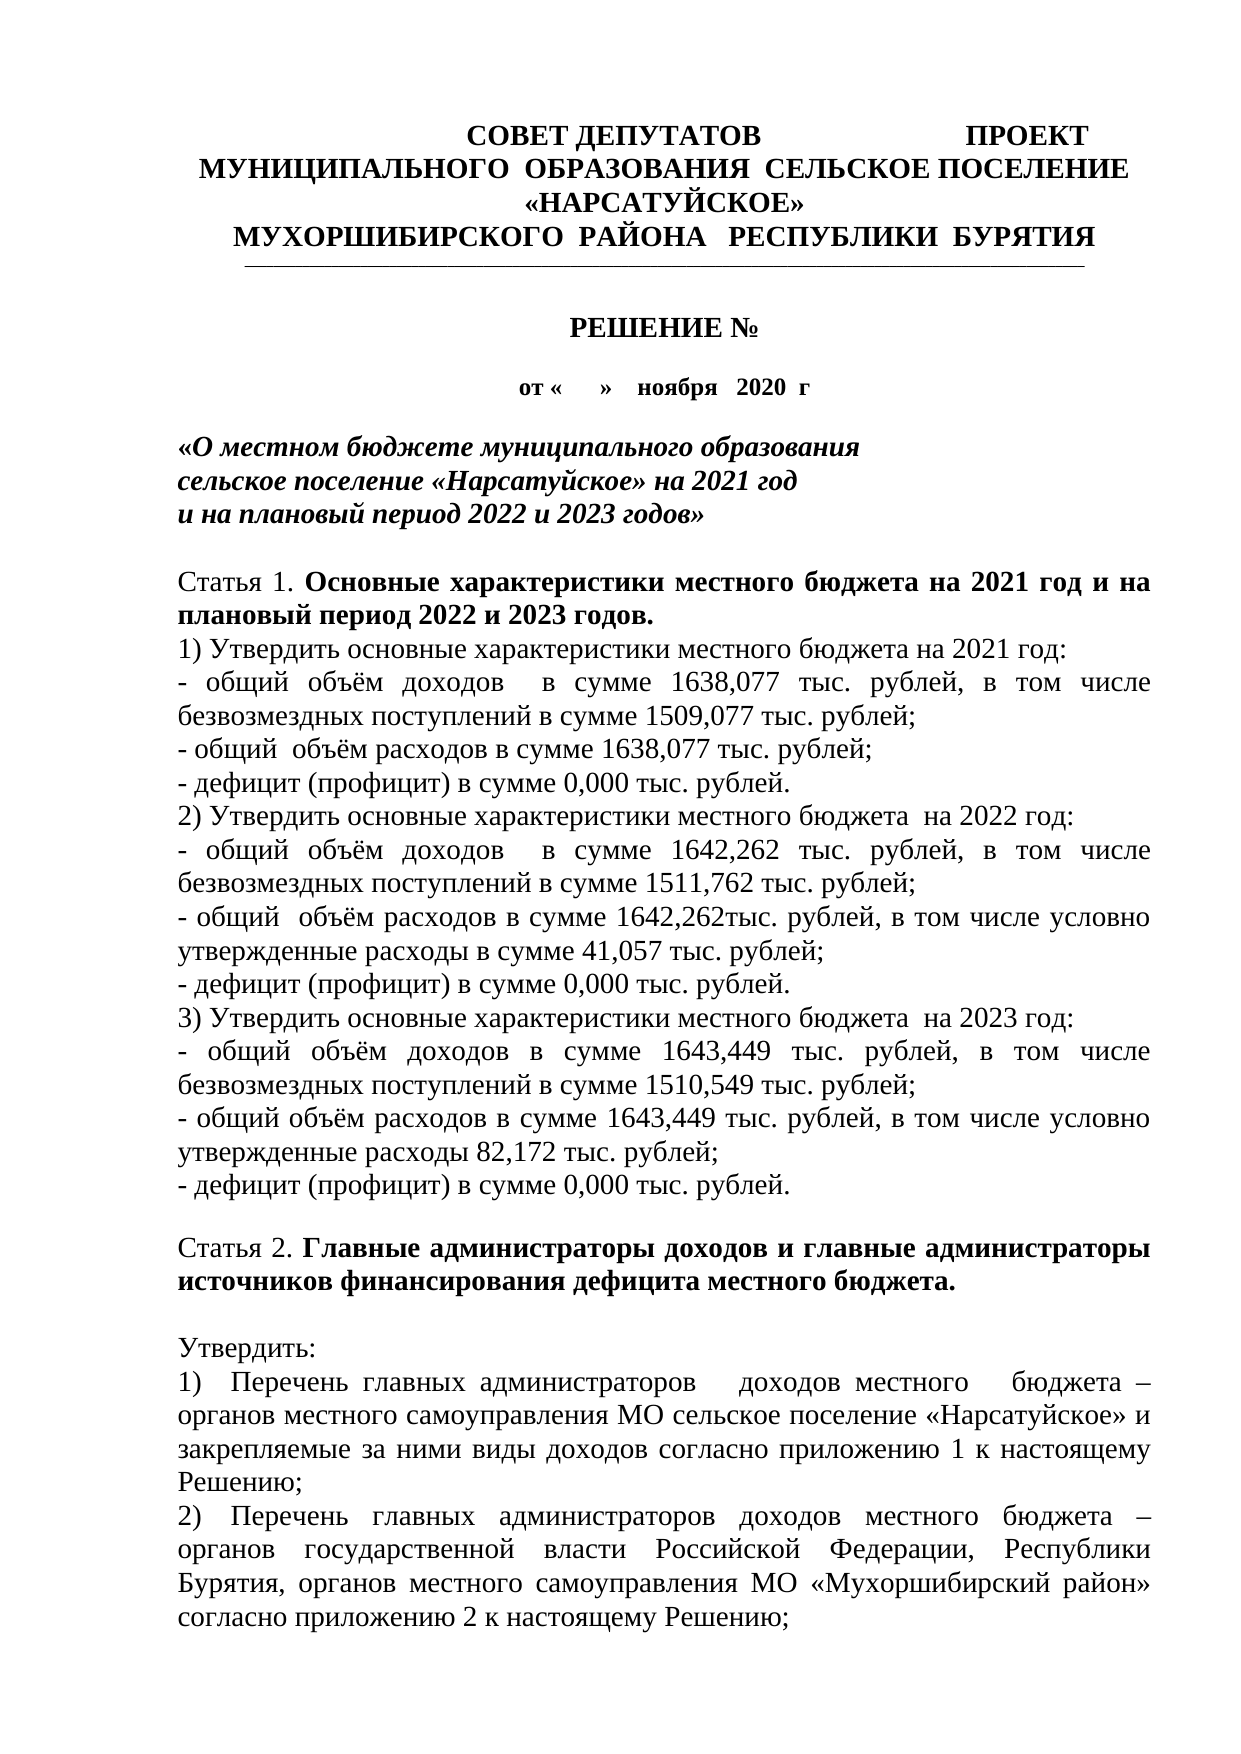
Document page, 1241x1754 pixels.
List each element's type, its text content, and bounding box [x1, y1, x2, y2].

text - общий объём расходов в сумме 1642,262тыс. рублей, в том числе условно утвержденные расходы в сумме 41,057 тыс. рублей; [177, 899, 1152, 966]
text Статья 2. Главные администраторы доходов и главные администраторы источников финансирования дефицита местного бюджета. [177, 1230, 1152, 1297]
text «О местном бюджете муниципального образования [177, 429, 1152, 463]
text от « » ноября 2020 г [177, 372, 1152, 401]
text МУХОРШИБИРСКОГО РАЙОНА РЕСПУБЛИКИ БУРЯТИЯ [177, 219, 1152, 252]
text - дефицит (профицит) в сумме 0,000 тыс. рублей. [177, 1167, 1152, 1201]
list Перечень главных администраторов доходов местного бюджета – органов государственной власти Российской Федерации, Республики Бурятия, органов местного самоуправления МО «Мухоршибирский район» согласно приложению 2 к настоящему Решению; [177, 1498, 1152, 1632]
text и на плановый период 2022 и 2023 годов» [177, 497, 1152, 530]
text МУНИЦИПАЛЬНОГО ОБРАЗОВАНИЯ СЕЛЬСКОЕ ПОСЕЛЕНИЕ «НАРСАТУЙСКОЕ» [177, 152, 1152, 219]
text - общий объём расходов в сумме 1638,077 тыс. рублей; [177, 731, 1152, 765]
text СОВЕТ ДЕПУТАТОВ ПРОЕКТ [177, 118, 1152, 152]
text Статья 1. Основные характеристики местного бюджета на 2021 год и на плановый период 2022 и 2023 годов. [177, 564, 1152, 631]
text - дефицит (профицит) в сумме 0,000 тыс. рублей. [177, 765, 1152, 798]
text - дефицит (профицит) в сумме 0,000 тыс. рублей. [177, 966, 1152, 1000]
text РЕШЕНИЕ № [177, 310, 1152, 343]
text - общий объём доходов в сумме 1643,449 тыс. рублей, в том числе безвозмездных поступлений в сумме 1510,549 тыс. рублей; [177, 1033, 1152, 1100]
text Утвердить: [177, 1330, 1152, 1364]
text - общий объём расходов в сумме 1643,449 тыс. рублей, в том числе условно утвержденные расходы 82,172 тыс. рублей; [177, 1100, 1152, 1167]
text сельское поселение «Нарсатуйское» на 2021 год [177, 463, 1152, 497]
list Перечень главных администраторов доходов местного бюджета – органов местного самоуправления МО сельское поселение «Нарсатуйское» и закрепляемые за ними виды доходов согласно приложению 1 к настоящему Решению; [177, 1364, 1152, 1498]
text 3) Утвердить основные характеристики местного бюджета на 2023 год: [177, 1000, 1152, 1033]
text - общий объём доходов в сумме 1638,077 тыс. рублей, в том числе безвозмездных поступлений в сумме 1509,077 тыс. рублей; [177, 664, 1152, 731]
text - общий объём доходов в сумме 1642,262 тыс. рублей, в том числе безвозмездных поступлений в сумме 1511,762 тыс. рублей; [177, 832, 1152, 899]
text 1) Утвердить основные характеристики местного бюджета на 2021 год: [177, 631, 1152, 664]
text 2) Утвердить основные характеристики местного бюджета на 2022 год: [177, 798, 1152, 832]
text ____________________________________________________________________________________________________________________ [177, 252, 1152, 281]
